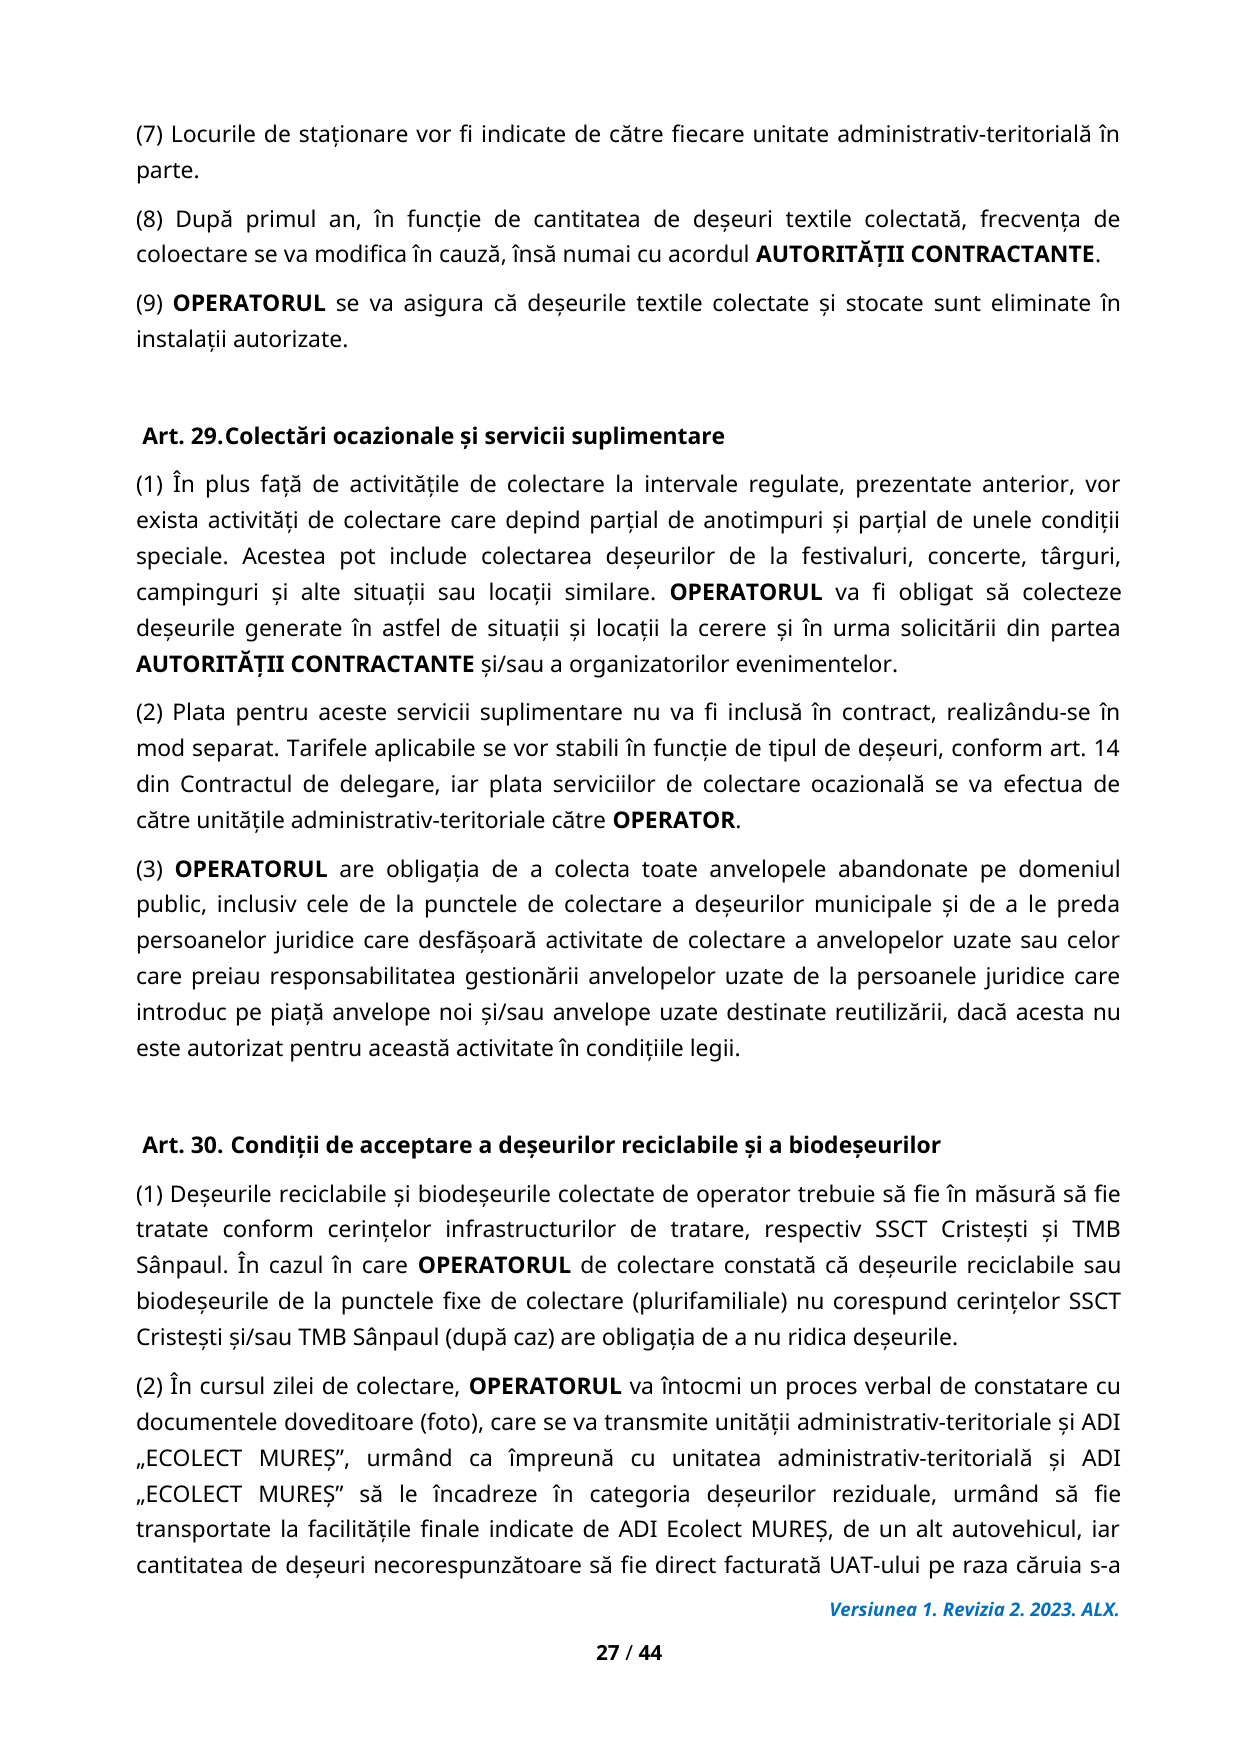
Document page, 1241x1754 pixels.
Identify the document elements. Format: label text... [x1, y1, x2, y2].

text (1) În plus față de activitățile de colectare la intervale regulate, prezentate anterior, vor exista activități de colectare care depind parțial de anotimpuri și parțial de unele condiții speciale. Acestea pot include colectarea deșeurilor de la festivaluri, concerte, târguri, campinguri și alte situații sau locații similare. OPERATORUL va fi obligat să colecteze deșeurile generate în astfel de situații și locații la cerere și în urma solicitării din partea AUTORITĂȚII CONTRACTANTE și/sau a organizatorilor evenimentelor. [136, 468, 1122, 679]
text (9) OPERATORUL se va asigura că deșeurile textile colectate și stocate sunt eliminate în instalații autorizate. [136, 287, 1122, 354]
text (3) OPERATORUL are obligația de a colecta toate anvelopele abandonate pe domeniul public, inclusiv cele de la punctele de colectare a deșeurilor municipale și de a le preda persoanelor juridice care desfășoară activitate de colectare a anvelopelor uzate sau celor care preiau responsabilitatea gestionării anvelopelor uzate de la persoanele juridice care introduc pe piață anvelope noi și/sau anvelope uzate destinate reutilizării, dacă acesta nu este autorizat pentru această activitate în condițiile legii. [136, 852, 1122, 1063]
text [136, 1370, 1122, 1581]
text (2) Plata pentru aceste servicii suplimentare nu va fi inclusă în contract, realizându-se în mod separat. Tarifele aplicabile se vor stabili în funcție de tipul de deșeuri, conform art. 14 din Contractul de delegare, iar plata serviciilor de colectare ocazională se va efectua de către unitățile administrativ-teritoriale către OPERATOR. [136, 696, 1122, 835]
text (8) După primul an, în funcție de cantitatea de deșeuri textile colectată, frecvența de coloectare se va modifica în cauză, însă numai cu acordul AUTORITĂȚII CONTRACTANTE. [136, 202, 1122, 270]
list Condiții de acceptare a deșeurilor reciclabile și a biodeșeurilor [223, 1129, 1122, 1160]
list Colectări ocazionale și servicii suplimentare [223, 420, 1122, 451]
text (7) Locurile de staționare vor fi indicate de către fiecare unitate administrativ-teritorială în parte. [136, 118, 1122, 185]
text (1) Deșeurile reciclabile și biodeșeurile colectate de operator trebuie să fie în măsură să fie tratate conform cerințelor infrastructurilor de tratare, respectiv SSCT Cristești și TMB Sânpaul. În cazul în care OPERATORUL de colectare constată că deșeurile reciclabile sau biodeșeurile de la punctele fixe de colectare (plurifamiliale) nu corespund cerințelor SSCT Cristești și/sau TMB Sânpaul (după caz) are obligația de a nu ridica deșeurile. [136, 1177, 1122, 1352]
